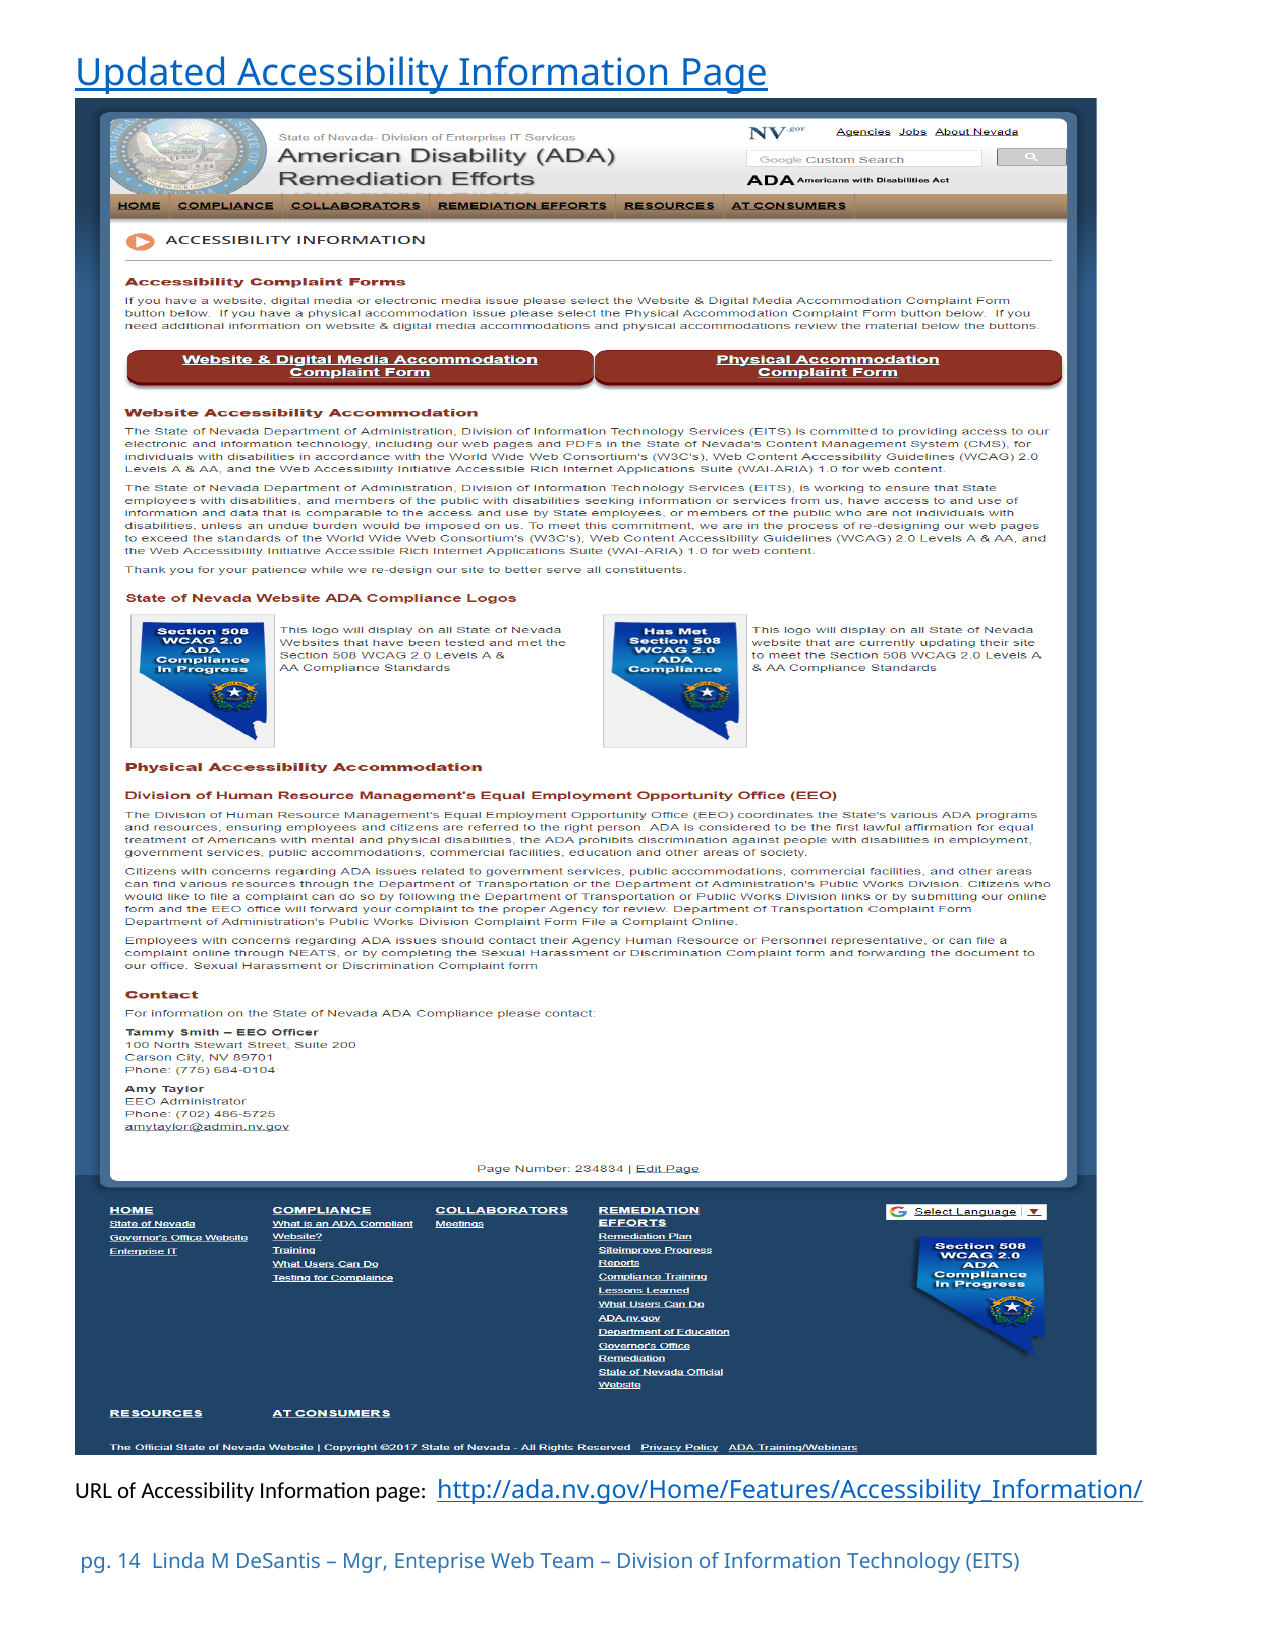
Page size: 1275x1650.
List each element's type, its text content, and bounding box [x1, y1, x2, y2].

picture [75, 98, 1097, 1455]
